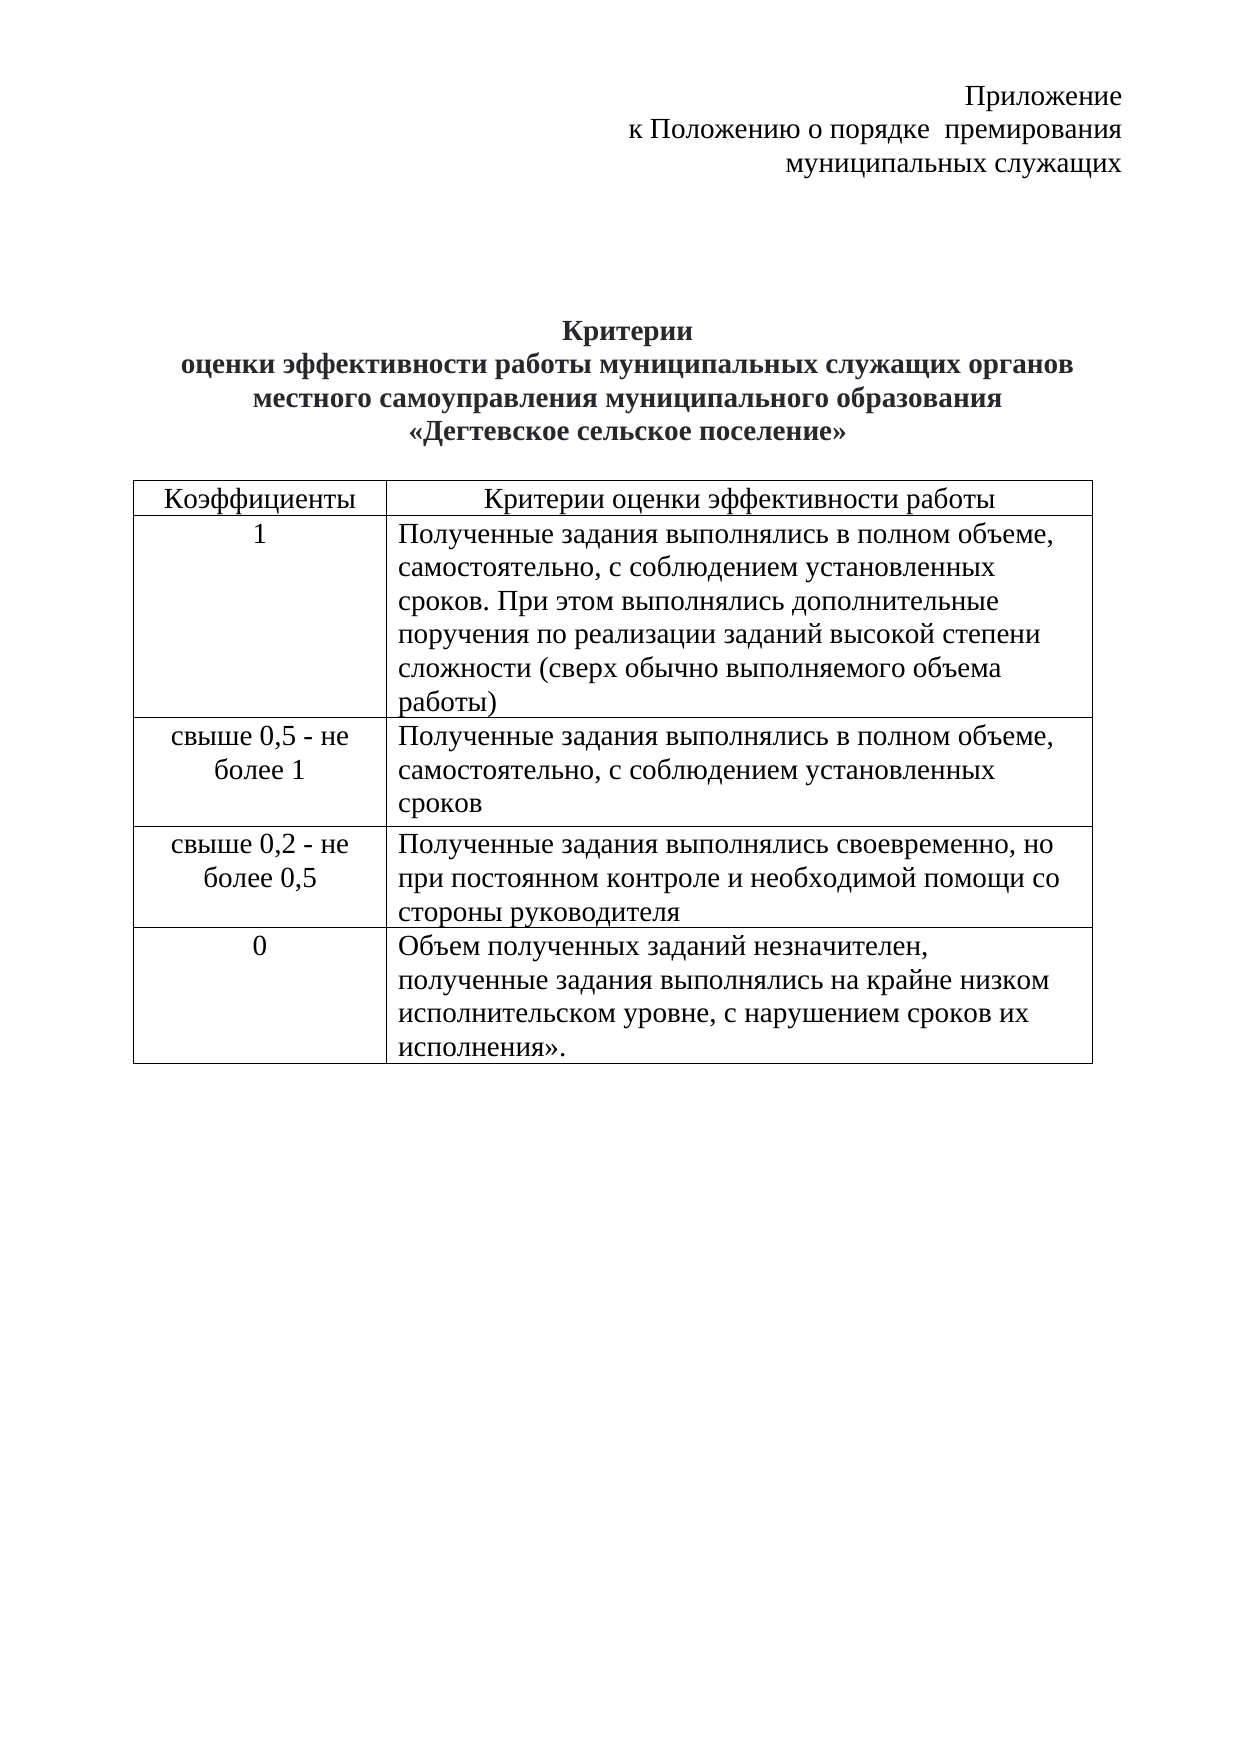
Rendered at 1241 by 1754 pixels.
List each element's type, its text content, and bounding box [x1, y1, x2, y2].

table_cell 1 [134, 516, 386, 717]
text к Положению о порядке премирования [133, 111, 1122, 145]
text «Дегтевское сельское поселение» [133, 413, 1122, 447]
table_cell 0 [134, 928, 386, 1062]
text муниципальных служащих [133, 145, 1122, 178]
table_cell Объем полученных заданий незначителен, полученные задания выполнялись на крайне низком исполнительском уровне, с нарушением сроков их исполнения». [387, 928, 1092, 1062]
table_cell Полученные задания выполнялись в полном объеме, самостоятельно, с соблюдением установленных сроков. При этом выполнялись дополнительные поручения по реализации заданий высокой степени сложности (сверх обычно выполняемого объема работы) [387, 516, 1092, 717]
table_cell свыше 0,2 - не более 0,5 [134, 827, 386, 927]
table_header Критерии оценки эффективности работы [387, 481, 1092, 515]
text Критерии оценки эффективности работы муниципальных служащих органов местного самоуправления муниципального образования [133, 313, 1122, 413]
table_cell Полученные задания выполнялись в полном объеме, самостоятельно, с соблюдением установленных сроков [387, 718, 1092, 826]
table_cell свыше 0,5 - не более 1 [134, 718, 386, 826]
table_header Коэффициенты [134, 481, 386, 515]
table_cell Полученные задания выполнялись своевременно, но при постоянном контроле и необходимой помощи со стороны руководителя [387, 827, 1092, 927]
text Приложение [133, 78, 1122, 111]
